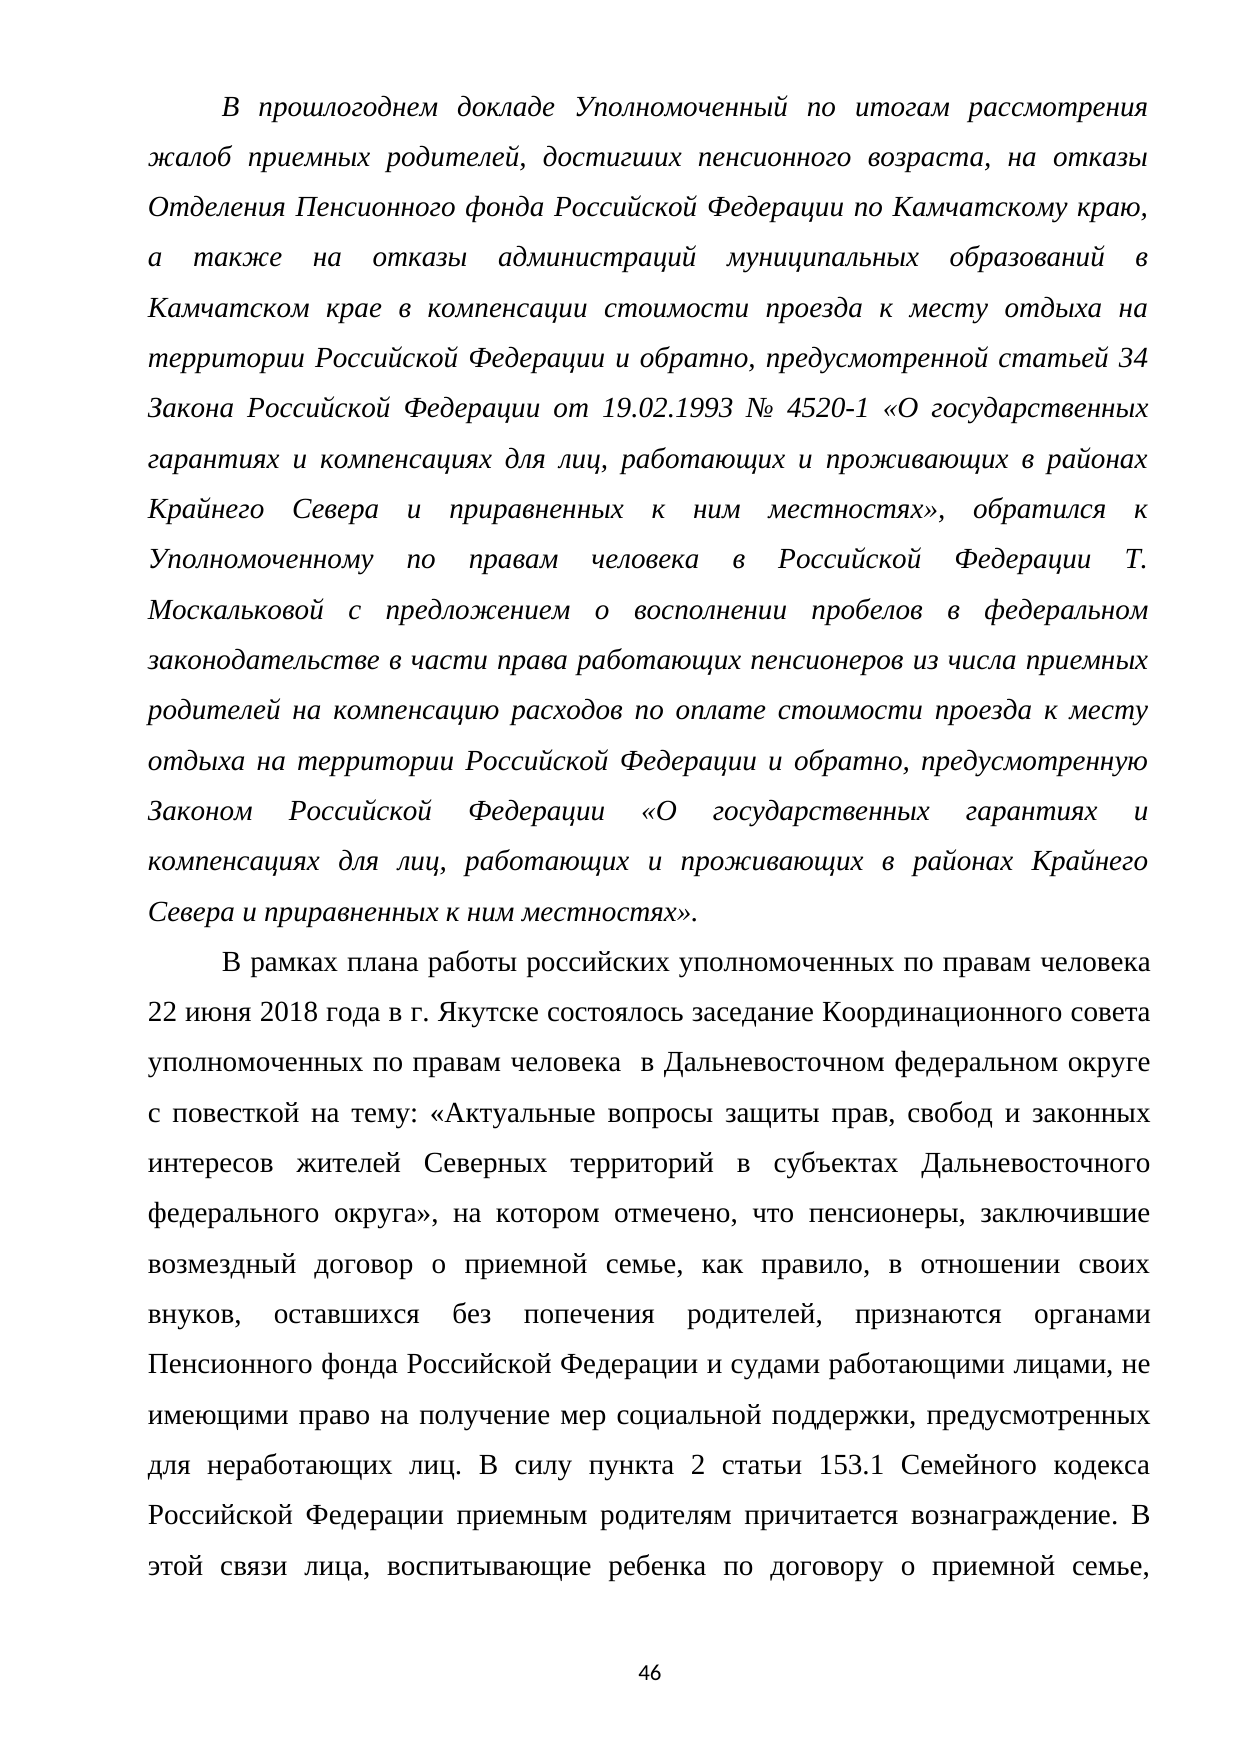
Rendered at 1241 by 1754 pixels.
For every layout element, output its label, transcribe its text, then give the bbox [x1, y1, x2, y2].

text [148, 944, 1152, 1581]
text В прошлогоднем докладе Уполномоченный по итогам рассмотрения жалоб приемных родителей, достигших пенсионного возраста, на отказы Отделения Пенсионного фонда Российской Федерации по Камчатскому краю, а также на отказы администраций муниципальных образований в Камчатском крае в компенсации стоимости проезда к месту отдыха на территории Российской Федерации и обратно, предусмотренной статьей 34 Закона Российской Федерации от 19.02.1993 № 4520-1 «О государственных гарантиях и компенсациях для лиц, работающих и проживающих в районах Крайнего Севера и приравненных к ним местностях», обратился к Уполномоченному по правам человека в Российской Федерации Т. Москальковой с предложением о восполнении пробелов в федеральном законодательстве в части права работающих пенсионеров из числа приемных родителей на компенсацию расходов по оплате стоимости проезда к месту отдыха на территории Российской Федерации и обратно, предусмотренную Законом Российской Федерации «О государственных гарантиях и компенсациях для лиц, работающих и проживающих в районах Крайнего Севера и приравненных к ним местностях». [148, 89, 1152, 927]
